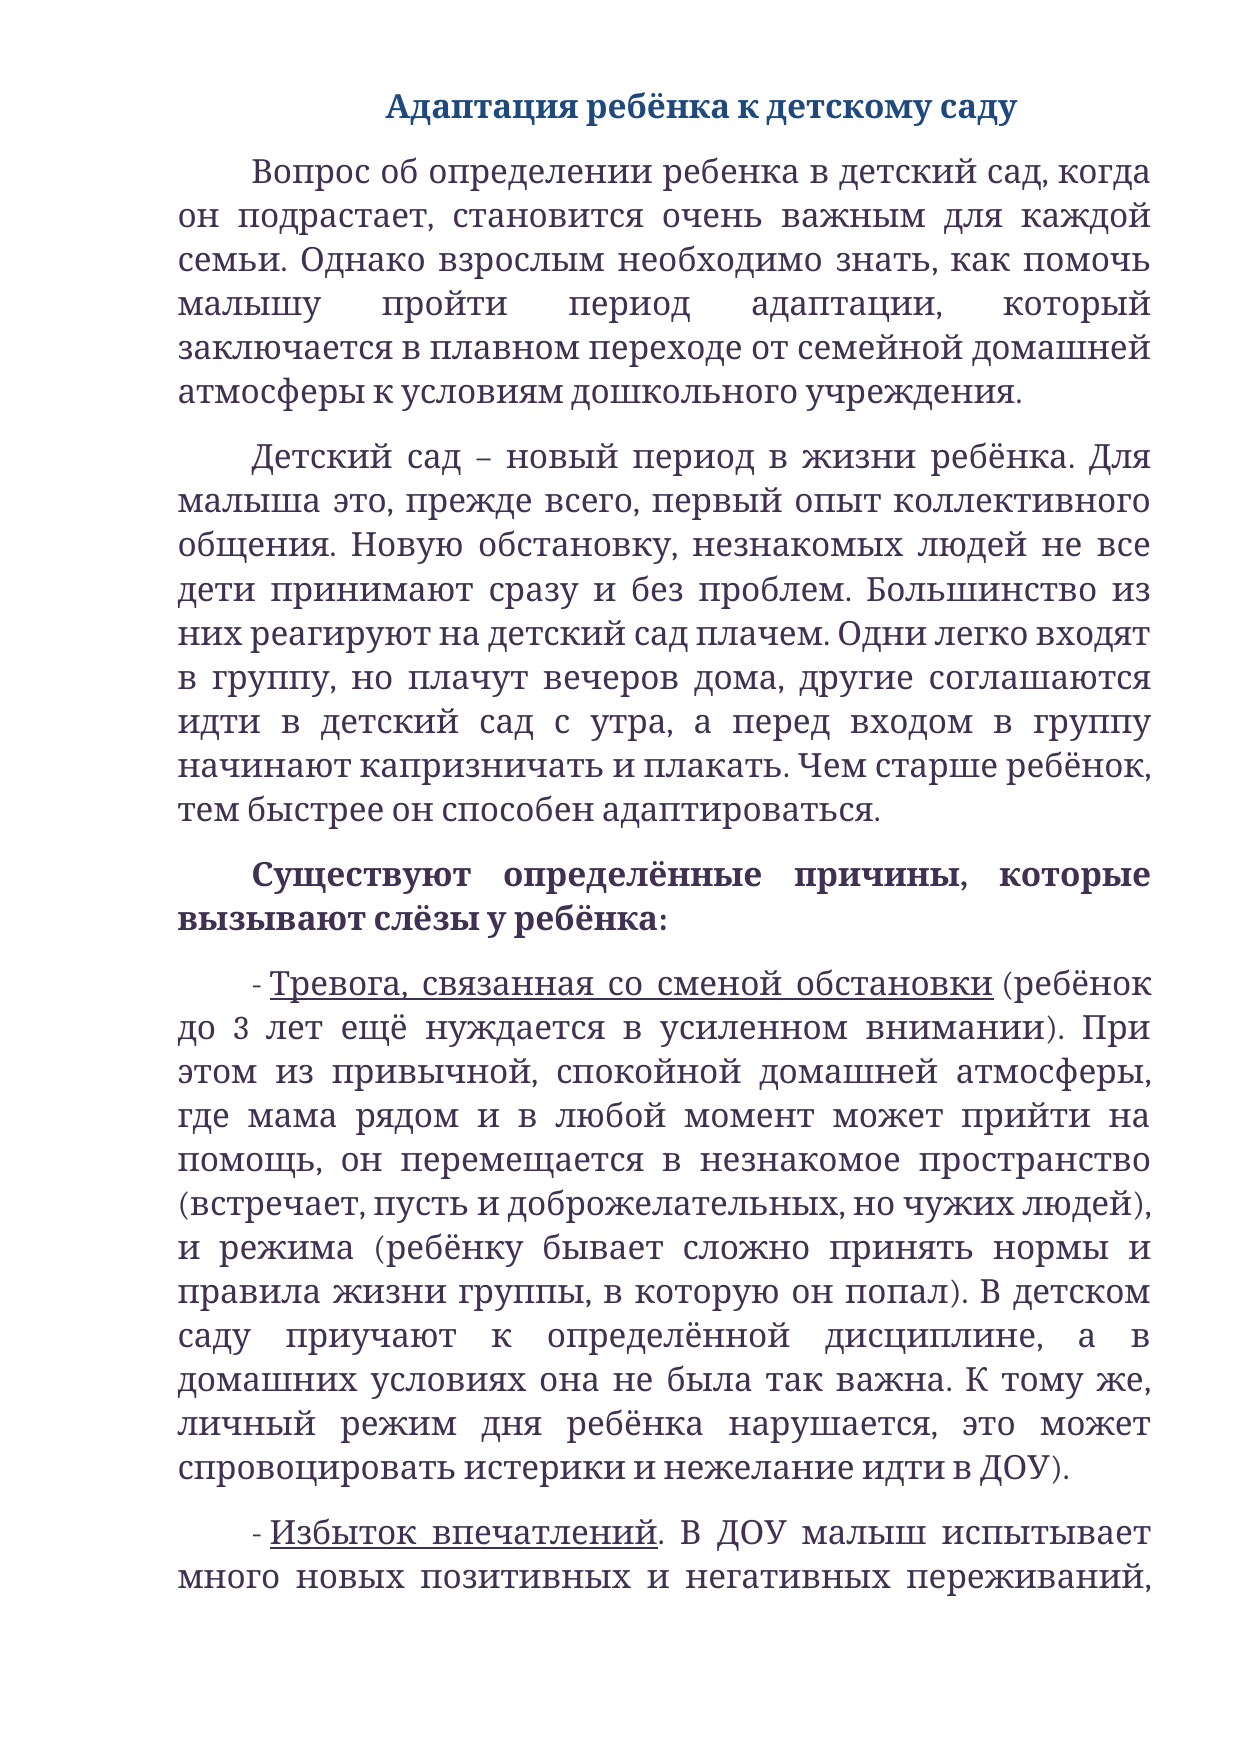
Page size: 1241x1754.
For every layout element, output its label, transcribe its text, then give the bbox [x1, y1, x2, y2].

text Детский сад – новый период в жизни ребёнка. Для малыша это, прежде всего, первый опыт коллективного общения. Новую обстановку, незнакомых людей не все дети принимают сразу и без проблем. Большинство из них реагируют на детский сад плачем. Одни легко входят в группу, но плачут вечеров дома, другие соглашаются идти в детский сад с утра, а перед входом в группу начинают капризничать и плакать. Чем старше ребёнок, тем быстрее он способен адаптироваться. [177, 439, 1152, 829]
text Вопрос об определении ребенка в детский сад, когда он подрастает, становится очень важным для каждой семьи. Однако взрослым необходимо знать, как помочь малышу пройти период адаптации, который заключается в плавном переходе от семейной домашней атмосферы к условиям дошкольного учреждения. [177, 153, 1152, 412]
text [177, 1515, 1152, 1597]
text Существуют определённые причины, которые вызывают слёзы у ребёнка: [177, 856, 1152, 938]
text Адаптация ребёнка к детскому саду [177, 89, 1152, 127]
text - Тревога, связанная со сменой обстановки (ребёнок до 3 лет ещё нуждается в усиленном внимании). При этом из привычной, спокойной домашней атмосферы, где мама рядом и в любой момент может прийти на помощь, он перемещается в незнакомое пространство (встречает, пусть и доброжелательных, но чужих людей), и режима (ребёнку бывает сложно принять нормы и правила жизни группы, в которую он попал). В детском саду приучают к определённой дисциплине, а в домашних условиях она не была так важна. К тому же, личный режим дня ребёнка нарушается, это может спровоцировать истерики и нежелание идти в ДОУ). [177, 965, 1152, 1488]
